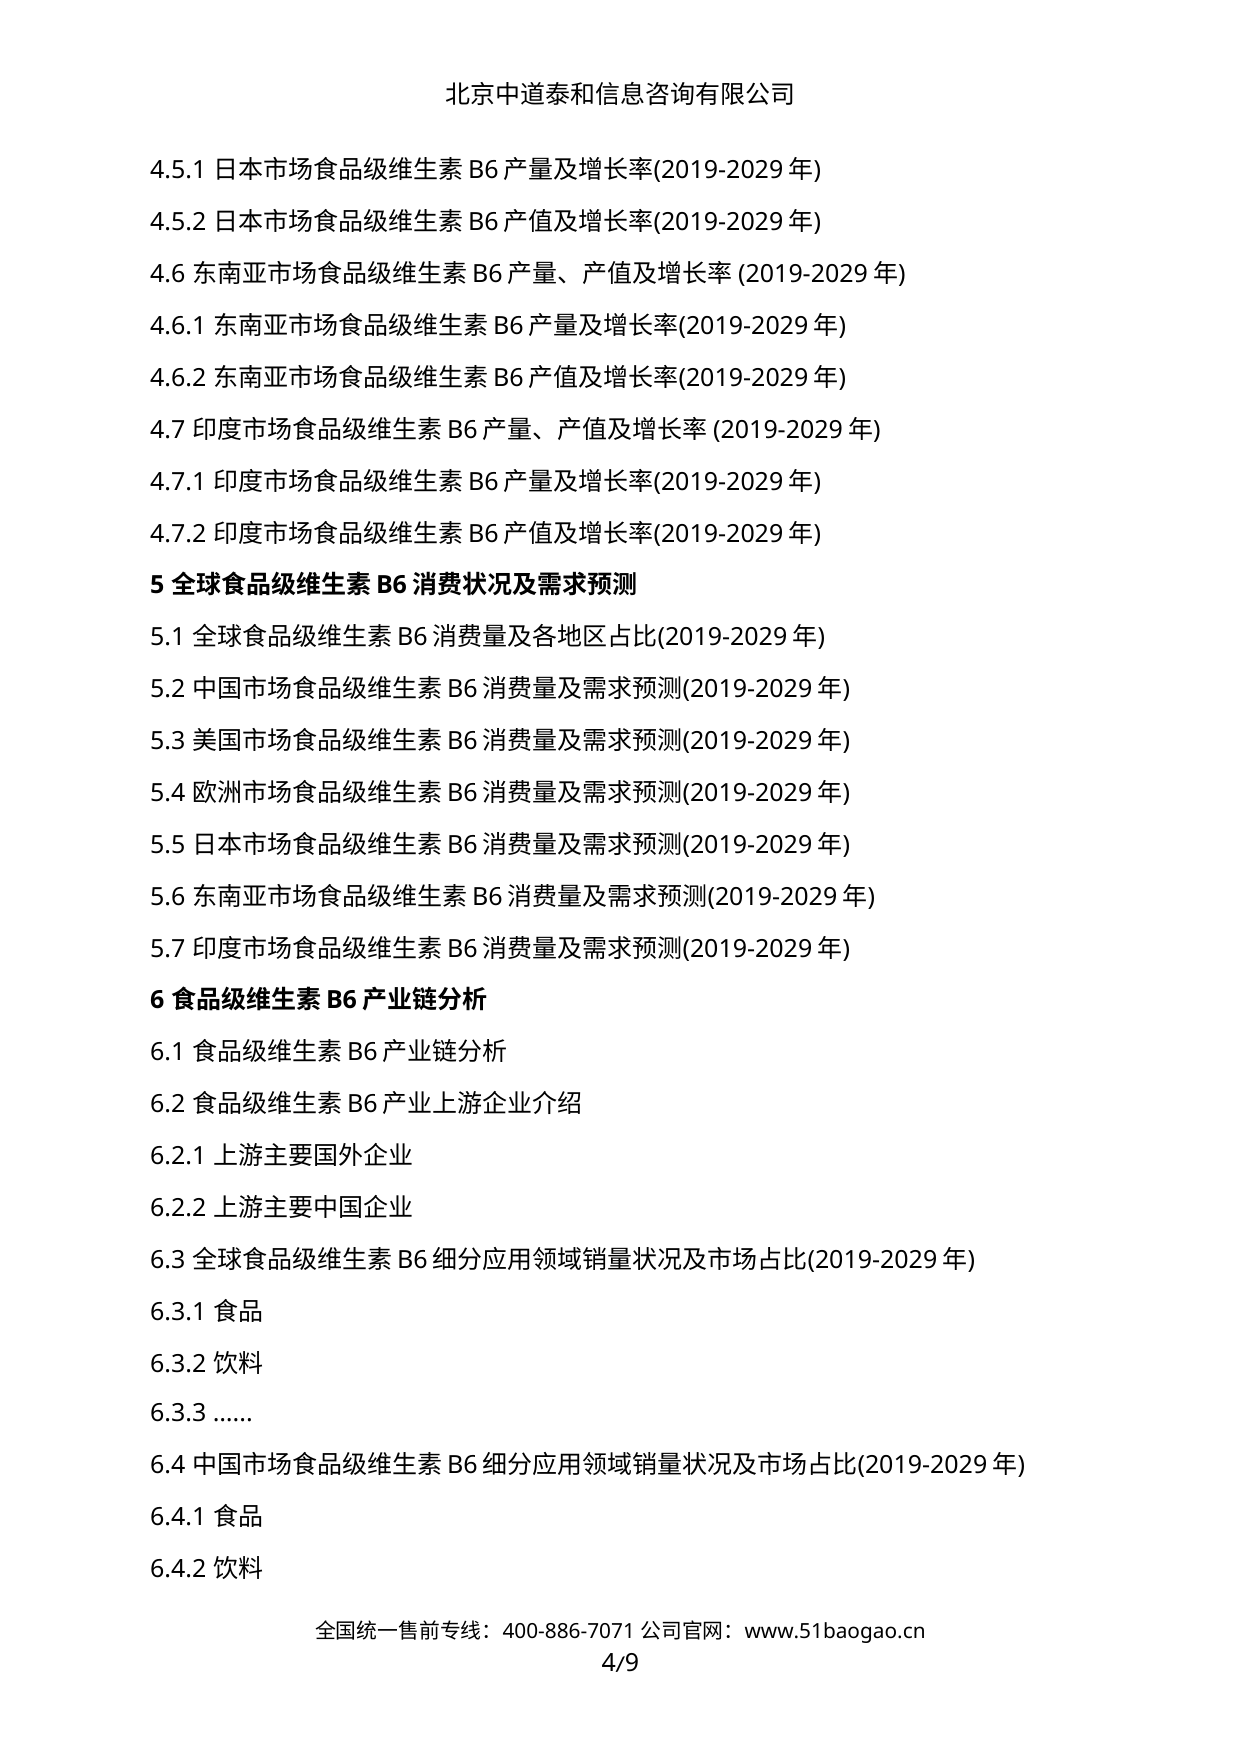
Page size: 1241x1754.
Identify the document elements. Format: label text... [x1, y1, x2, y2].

text 5.2 中国市场食品级维生素B6消费量及需求预测(2019-2029年) [150, 669, 1090, 705]
text 5 全球食品级维生素B6消费状况及需求预测 [150, 565, 1090, 601]
text 6.3.1 食品 [150, 1291, 1090, 1327]
text 6.3.2 饮料 [150, 1343, 1090, 1379]
text 4.5.1 日本市场食品级维生素B6产量及增长率(2019-2029年) [150, 150, 1090, 186]
text 6 食品级维生素B6产业链分析 [150, 980, 1090, 1016]
text 6.1 食品级维生素B6产业链分析 [150, 1032, 1090, 1068]
text 6.2.1 上游主要国外企业 [150, 1136, 1090, 1172]
text 5.1 全球食品级维生素B6消费量及各地区占比(2019-2029年) [150, 617, 1090, 653]
text 4.5.2 日本市场食品级维生素B6产值及增长率(2019-2029年) [150, 202, 1090, 238]
text 6.2.2 上游主要中国企业 [150, 1187, 1090, 1224]
text 6.4.1 食品 [150, 1497, 1090, 1533]
text 6.4.2 饮料 [150, 1548, 1090, 1585]
text 4.7.2 印度市场食品级维生素B6产值及增长率(2019-2029年) [150, 513, 1090, 549]
text 6.2 食品级维生素B6产业上游企业介绍 [150, 1084, 1090, 1120]
text 4.6.1 东南亚市场食品级维生素B6产量及增长率(2019-2029年) [150, 306, 1090, 342]
text 5.7 印度市场食品级维生素B6消费量及需求预测(2019-2029年) [150, 928, 1090, 964]
text 6.3 全球食品级维生素B6细分应用领域销量状况及市场占比(2019-2029年) [150, 1239, 1090, 1276]
text 6.4 中国市场食品级维生素B6细分应用领域销量状况及市场占比(2019-2029年) [150, 1445, 1090, 1481]
text 5.3 美国市场食品级维生素B6消费量及需求预测(2019-2029年) [150, 721, 1090, 757]
text 5.4 欧洲市场食品级维生素B6消费量及需求预测(2019-2029年) [150, 772, 1090, 809]
text 6.3.3 …... [150, 1395, 1090, 1429]
text 4.6 东南亚市场食品级维生素B6产量、产值及增长率 (2019-2029年) [150, 254, 1090, 290]
text 4.7 印度市场食品级维生素B6产量、产值及增长率 (2019-2029年) [150, 409, 1090, 446]
text 5.5 日本市场食品级维生素B6消费量及需求预测(2019-2029年) [150, 824, 1090, 861]
text 4.7.1 印度市场食品级维生素B6产量及增长率(2019-2029年) [150, 461, 1090, 497]
text 5.6 东南亚市场食品级维生素B6消费量及需求预测(2019-2029年) [150, 876, 1090, 912]
text 4.6.2 东南亚市场食品级维生素B6产值及增长率(2019-2029年) [150, 357, 1090, 394]
